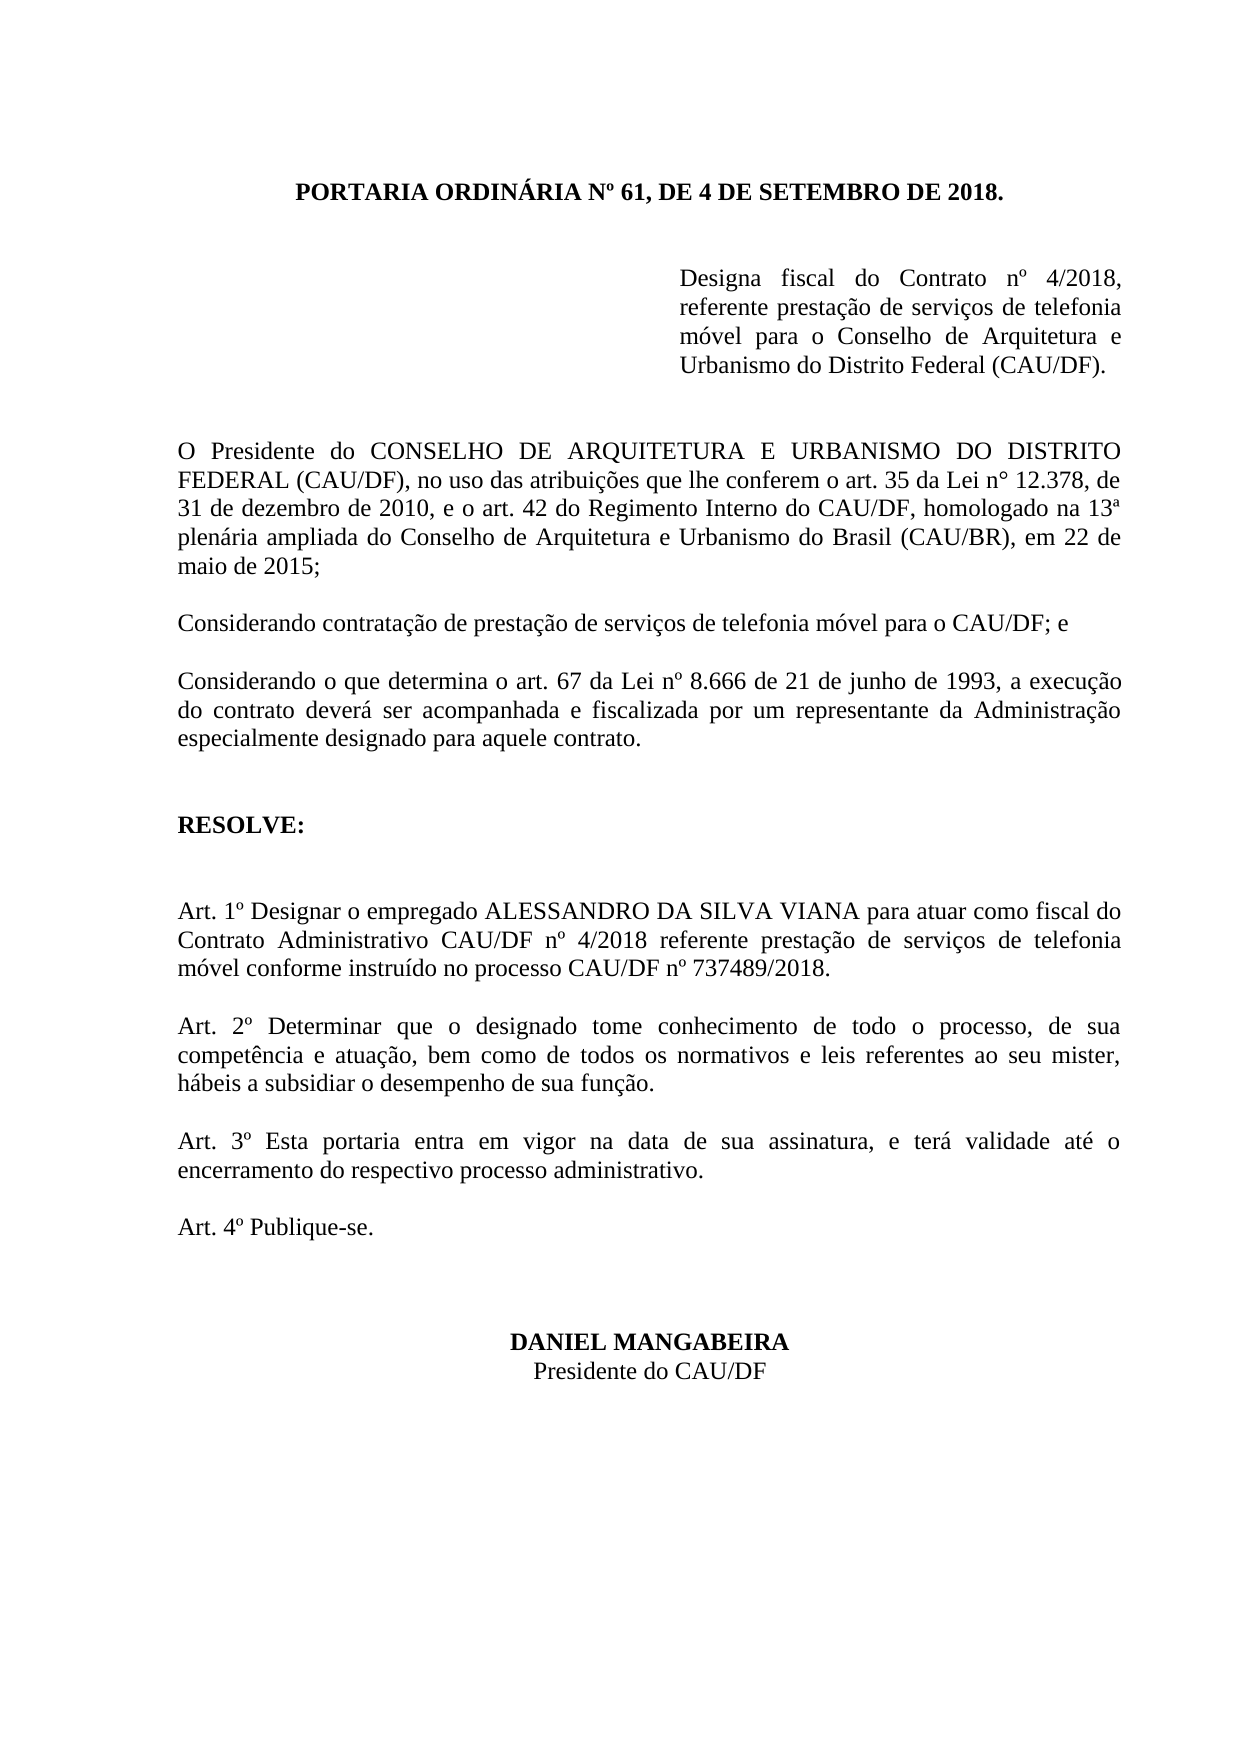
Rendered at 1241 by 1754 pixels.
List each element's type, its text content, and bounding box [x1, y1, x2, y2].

text Designa fiscal do Contrato nº 4/2018, referente prestação de serviços de telefonia móvel para o Conselho de Arquitetura e Urbanismo do Distrito Federal (CAU/DF). [679, 263, 1122, 378]
text Considerando contratação de prestação de serviços de telefonia móvel para o CAU/DF; e [177, 608, 1122, 637]
text Presidente do CAU/DF [177, 1356, 1122, 1385]
text O Presidente do CONSELHO DE ARQUITETURA E URBANISMO DO DISTRITO FEDERAL (CAU/DF), no uso das atribuições que lhe conferem o art. 35 da Lei n° 12.378, de 31 de dezembro de 2010, e o art. 42 do Regimento Interno do CAU/DF, homologado na 13ª plenária ampliada do Conselho de Arquitetura e Urbanismo do Brasil (CAU/BR), em 22 de maio de 2015; [177, 436, 1122, 580]
text Art. 1º Designar o empregado ALESSANDRO DA SILVA VIANA para atuar como fiscal do Contrato Administrativo CAU/DF nº 4/2018 referente prestação de serviços de telefonia móvel conforme instruído no processo CAU/DF nº 737489/2018. [177, 896, 1122, 982]
text DANIEL MANGABEIRA [177, 1327, 1122, 1356]
text PORTARIA ORDINÁRIA Nº 61, DE 4 DE SETEMBRO DE 2018. [177, 177, 1122, 206]
text Art. 2º Determinar que o designado tome conhecimento de todo o processo, de sua competência e atuação, bem como de todos os normativos e leis referentes ao seu mister, hábeis a subsidiar o desempenho de sua função. [177, 1011, 1122, 1097]
text Art. 3º Esta portaria entra em vigor na data de sua assinatura, e terá validade até o encerramento do respectivo processo administrativo. [177, 1126, 1122, 1183]
text Art. 4º Publique-se. [177, 1212, 1122, 1241]
text Considerando o que determina o art. 67 da Lei nº 8.666 de 21 de junho de 1993, a execução do contrato deverá ser acompanhada e fiscalizada por um representante da Administração especialmente designado para aquele contrato. [177, 666, 1122, 752]
text RESOLVE: [177, 810, 1122, 838]
